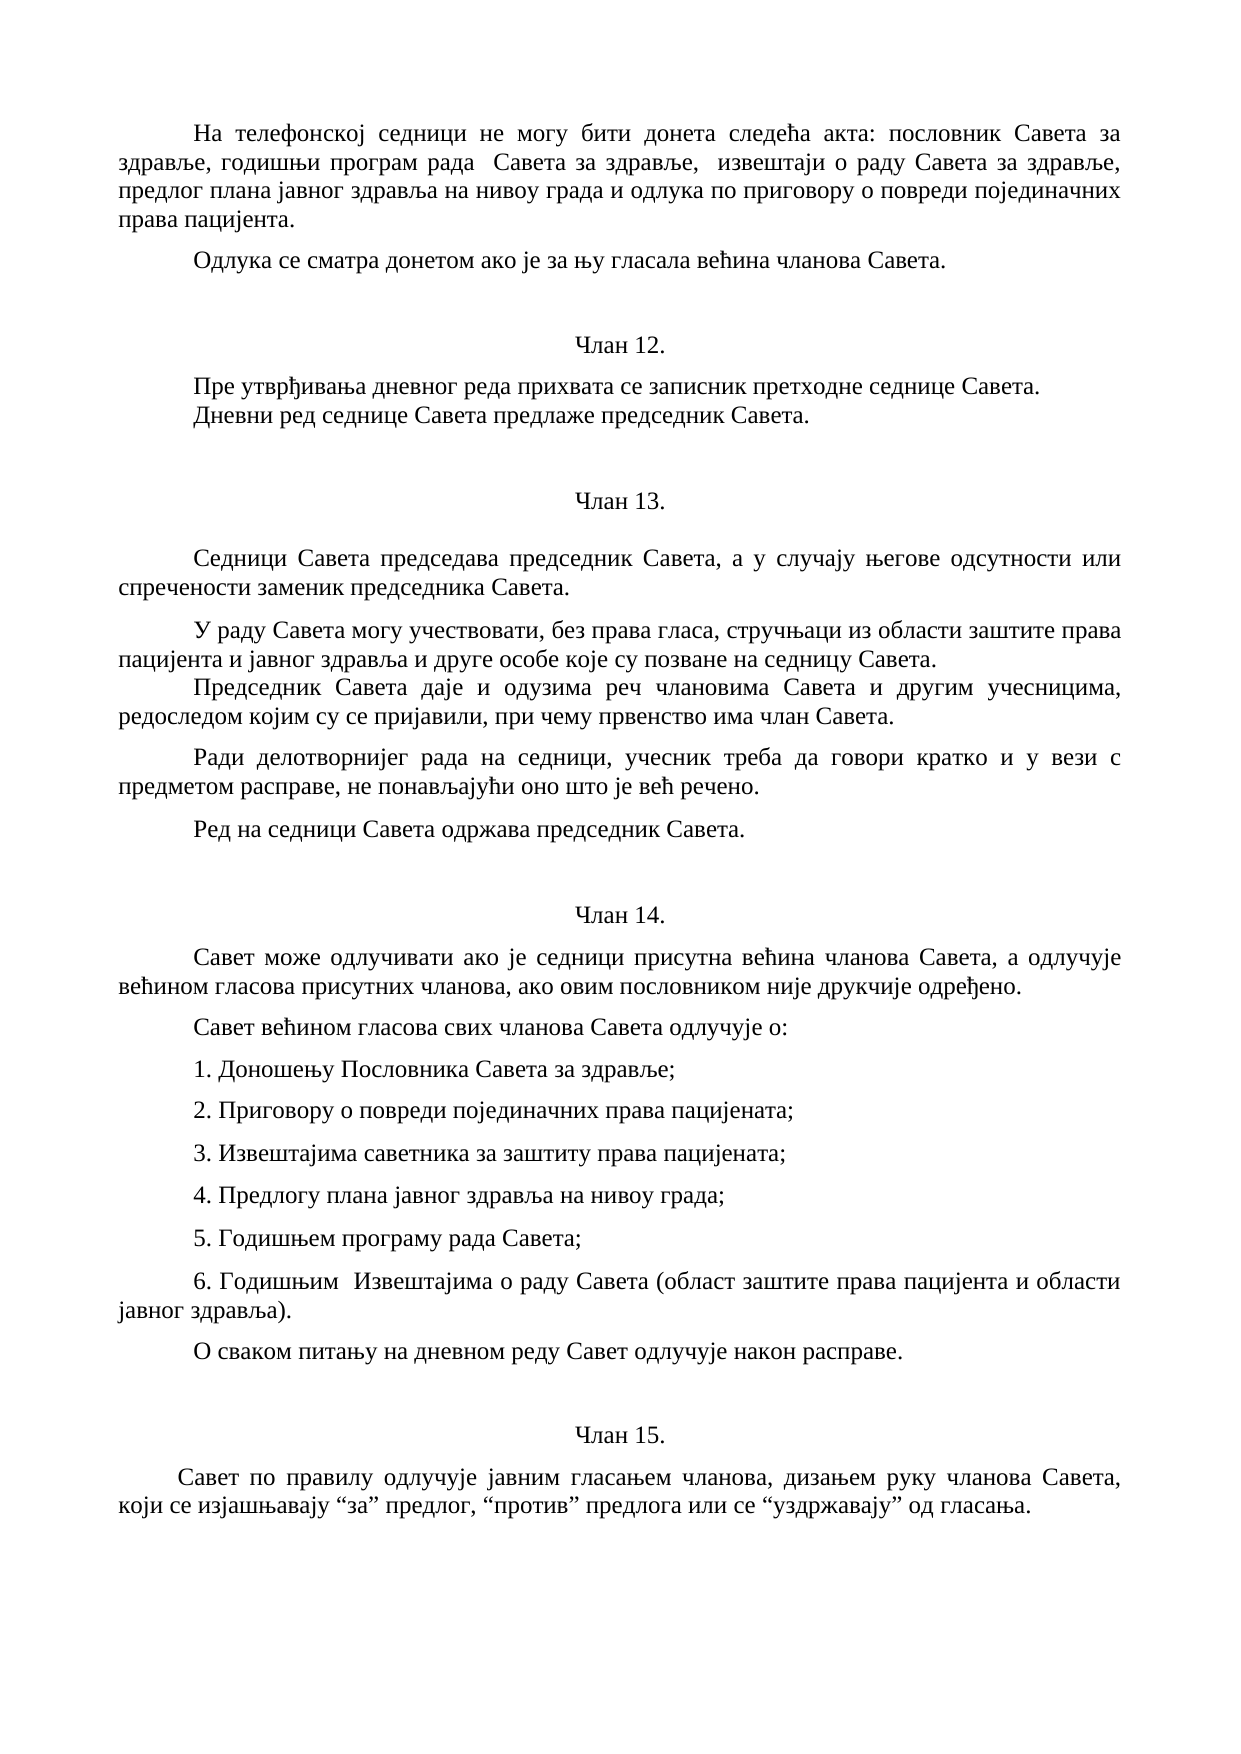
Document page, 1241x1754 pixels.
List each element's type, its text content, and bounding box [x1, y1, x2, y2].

text Пре утврђивања дневног реда прихвата се записник претходне седнице Савета. [118, 371, 1122, 400]
text Ред на седници Савета одржава председник Савета. [118, 814, 1122, 843]
text Савет по правилу одлучује јавним гласањем чланова, дизањем руку чланова Савета, који се изјашњавају “за” предлог, “против” предлога или се “уздржавају” од гласања. [118, 1462, 1122, 1519]
text 3. Извештајима саветника за заштиту права пацијената; [118, 1138, 1122, 1167]
text Председник Савета даје и одузима реч члановима Савета и другим учесницима, редоследом којим су се пријавили, при чему првенство има члан Савета. [118, 672, 1122, 730]
text Члан 12. [118, 330, 1122, 358]
text Члан 14. [118, 900, 1122, 928]
text Савет може одлучивати ако је седници присутна већина чланова Савета, а одлучује већином гласова присутних чланова, ако овим пословником није друкчије одређено. [118, 942, 1122, 1000]
text Дневни ред седнице Савета предлаже председник Савета. [118, 400, 1122, 428]
text На телефонској седници не могу бити донета следећа акта: пословник Савета за здравље, годишњи програм рада Савета за здравље, извештаји о раду Савета за здравље, предлог плана јавног здравља на нивоу градa и одлука по приговору о повреди појединачних права пацијента. [118, 118, 1122, 233]
text 5. Годишњем програму рада Савета; [118, 1223, 1122, 1252]
text 6. Годишњим Извештајима о раду Савета (област заштите права пацијента и области јавног здравља). [118, 1266, 1122, 1324]
text 1. Доношењу Пословника Савета за здравље; [118, 1054, 1122, 1082]
text Седници Савета председава председник Савета, а у случају његове одсутности или спречености заменик председника Савета. [118, 543, 1122, 601]
text Члан 13. [118, 486, 1122, 515]
text 2. Приговору о повреди појединачних права пацијената; [118, 1095, 1122, 1124]
text Савет већином гласова свих чланова Савета одлучује о: [118, 1012, 1122, 1041]
text Члан 15. [118, 1420, 1122, 1449]
text Ради делотворнијег рада на седници, учесник треба да говори кратко и у вези с предметом расправе, не понављајући оно што је већ речено. [118, 742, 1122, 800]
text О сваком питању на дневном реду Савет одлучује након расправе. [118, 1336, 1122, 1365]
text У раду Савета могу учествовати, без права гласа, стручњаци из области заштите права пацијента и јавног здравља и друге особе које су позване на седницу Савета. [118, 615, 1122, 672]
text Одлука се сматра донетом ако је за њу гласала већина чланова Савета. [118, 246, 1122, 274]
text 4. Предлогу плана јавног здравља на нивоу града; [118, 1181, 1122, 1209]
